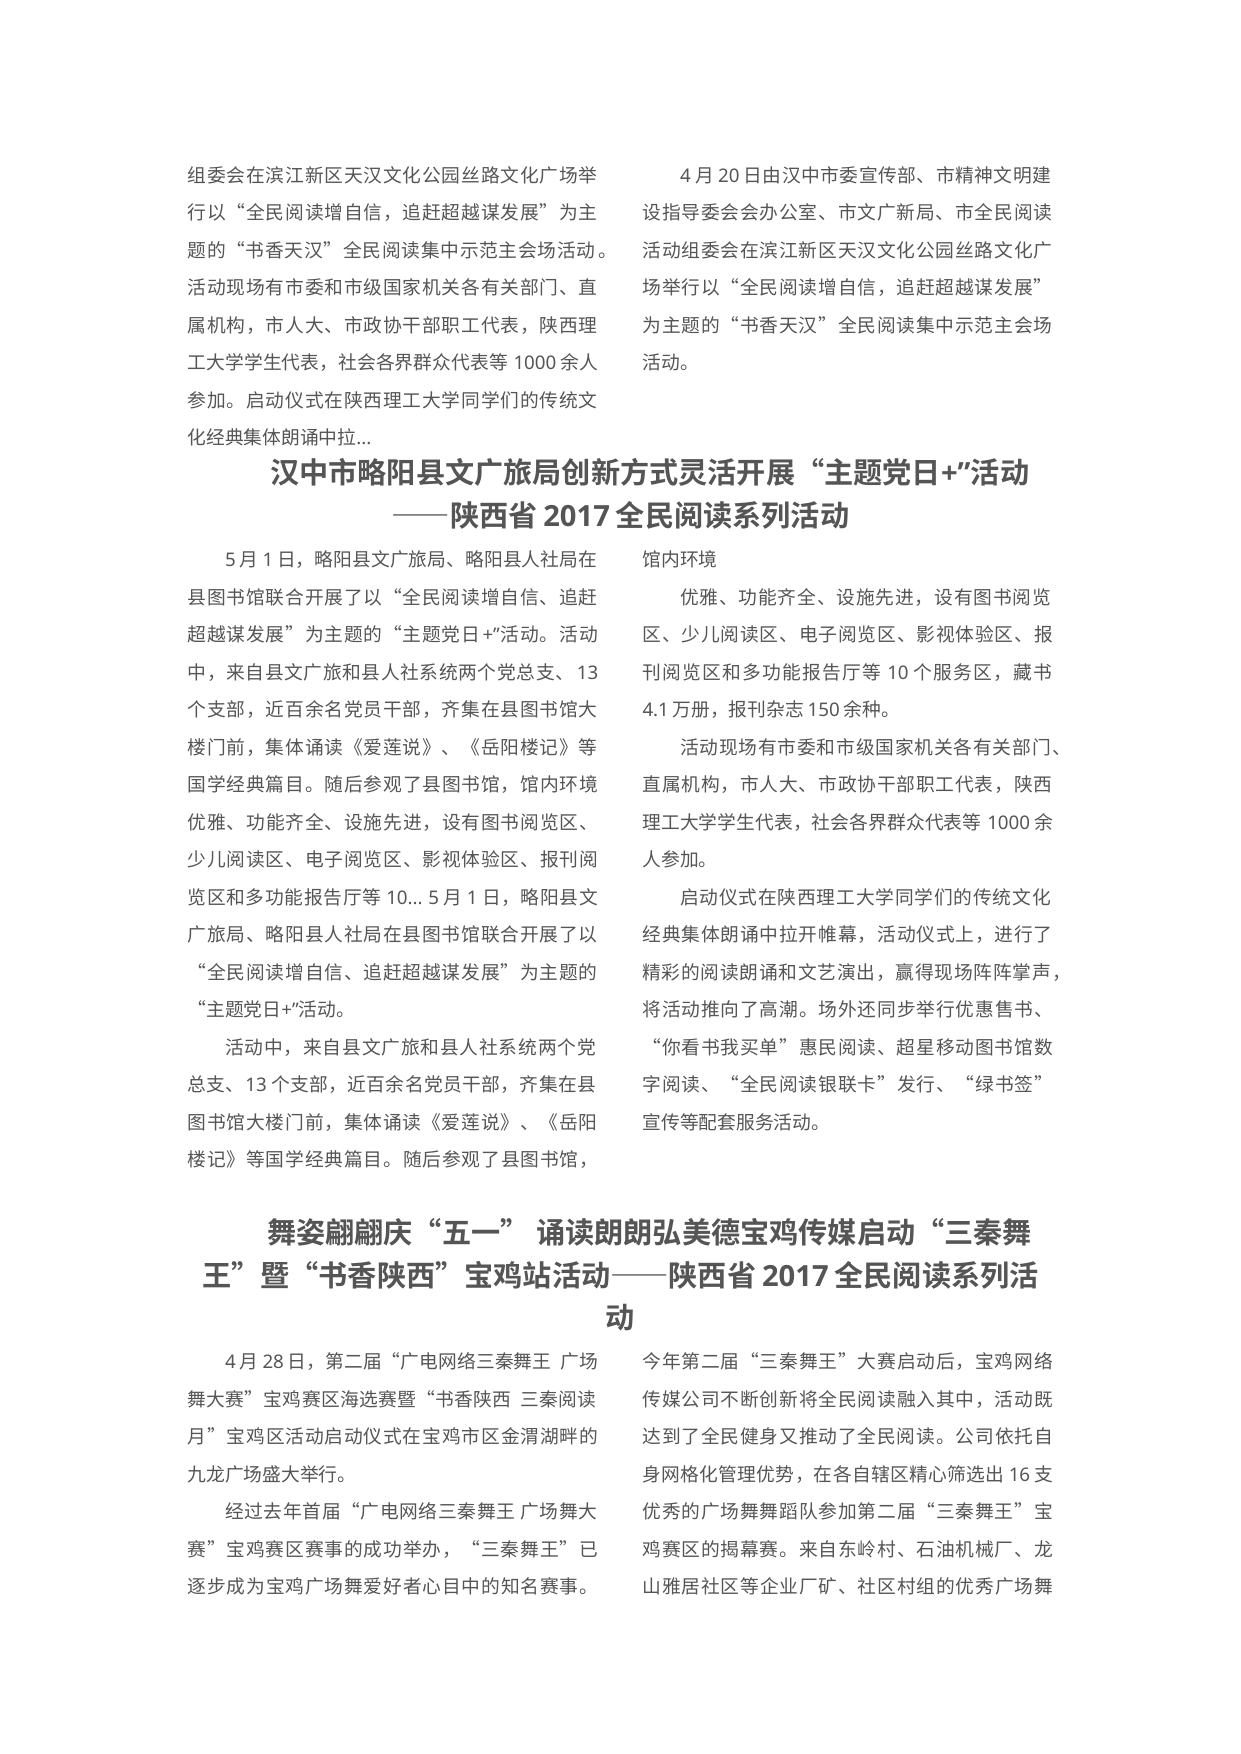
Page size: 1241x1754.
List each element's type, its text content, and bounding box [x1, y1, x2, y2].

text 5月1日，略阳县文广旅局、略阳县人社局在县图书馆联合开展了以“全民阅读增自信、追赶超越谋发展”为主题的“主题党日+”活动。活动中，来自县文广旅和县人社系统两个党总支、13个支部，近百余名党员干部，齐集在县图书馆大楼门前，集体诵读《爱莲说》、《岳阳楼记》等国学经典篇目。随后参观了县图书馆，馆内环境优雅、功能齐全、设施先进，设有图书阅览区、少儿阅读区、电子阅览区、影视体验区、报刊阅览区和多功能报告厅等10... 5月1日，略阳县文广旅局、略阳县人社局在县图书馆联合开展了以“全民阅读增自信、追赶超越谋发展”为主题的“主题党日+”活动。 [187, 535, 598, 1022]
text 4月20日由汉中市委宣传部、市精神文明建设指导委会会办公室、市文广新局、市全民阅读活动组委会在滨江新区天汉文化公园丝路文化广场举行以“全民阅读增自信，追赶超越谋发展”为主题的“书香天汉”全民阅读集中示范主会场活动。 [642, 150, 1053, 375]
text 活动中，来自县文广旅和县人社系统两个党总支、13个支部，近百余名党员干部，齐集在县图书馆大楼门前，集体诵读《爱莲说》、《岳阳楼记》等国学经典篇目。随后参观了县图书馆，馆内环境 [642, 535, 1053, 572]
text 活动中，来自县文广旅和县人社系统两个党总支、13个支部，近百余名党员干部，齐集在县图书馆大楼门前，集体诵读《爱莲说》、《岳阳楼记》等国学经典篇目。随后参观了县图书馆，馆内环境 [187, 1022, 598, 1172]
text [187, 1487, 598, 1599]
text 4月28日，第二届“广电网络三秦舞王 广场舞大赛”宝鸡赛区海选赛暨“书香陕西 三秦阅读月”宝鸡区活动启动仪式在宝鸡市区金渭湖畔的九龙广场盛大举行。 [187, 1337, 598, 1487]
text 启动仪式在陕西理工大学同学们的传统文化经典集体朗诵中拉开帷幕，活动仪式上，进行了精彩的阅读朗诵和文艺演出，赢得现场阵阵掌声，将活动推向了高潮。场外还同步举行优惠售书、“你看书我买单”惠民阅读、超星移动图书馆数字阅读、“全民阅读银联卡”发行、“绿书签”宣传等配套服务活动。 [642, 872, 1053, 1135]
text 舞姿翩翩庆“五一” 诵读朗朗弘美德宝鸡传媒启动“三秦舞王”暨“书香陕西”宝鸡站活动——陕西省2017全民阅读系列活动 [187, 1210, 1053, 1337]
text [187, 150, 598, 450]
text 汉中市略阳县文广旅局创新方式灵活开展“主题党日+”活动——陕西省2017全民阅读系列活动 [187, 450, 1053, 535]
text 活动现场有市委和市级国家机关各有关部门、直属机构，市人大、市政协干部职工代表，陕西理工大学学生代表，社会各界群众代表等1000余人参加。 [642, 722, 1053, 872]
text 优雅、功能齐全、设施先进，设有图书阅览区、少儿阅读区、电子阅览区、影视体验区、报刊阅览区和多功能报告厅等10个服务区，藏书4.1万册，报刊杂志150余种。 [642, 572, 1053, 722]
